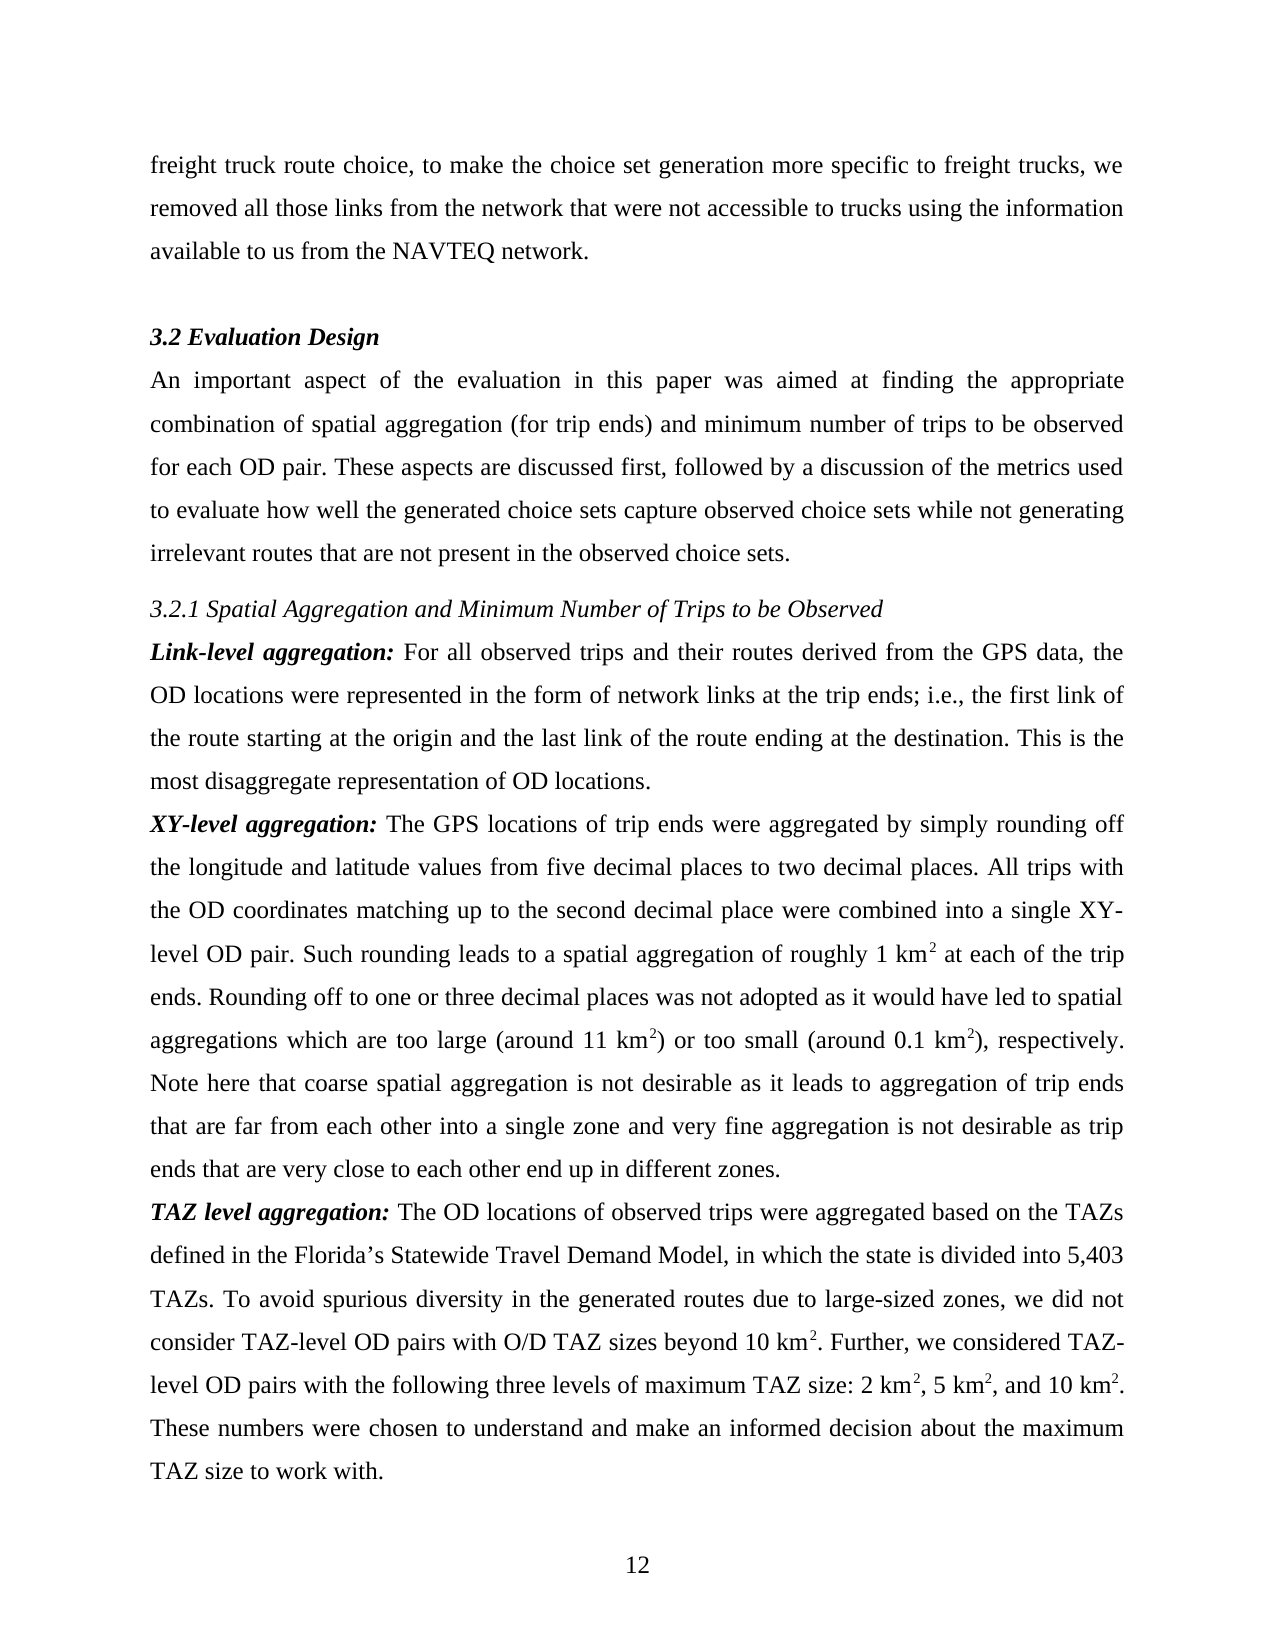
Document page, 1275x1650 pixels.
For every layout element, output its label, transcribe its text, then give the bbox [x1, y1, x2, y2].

text 3.2.1 Spatial Aggregation and Minimum Number of Trips to be Observed [150, 594, 1125, 622]
text TAZ level aggregation: The OD locations of observed trips were aggregated based on the TAZs defined in the Florida’s Statewide Travel Demand Model, in which the state is divided into 5,403 TAZs. To avoid spurious diversity in the generated routes due to large-sized zones, we did not consider TAZ-level OD pairs with O/D TAZ sizes beyond 10 km2. Further, we considered TAZ-level OD pairs with the following three levels of maximum TAZ size: 2 km2, 5 km2, and 10 km2. These numbers were chosen to understand and make an informed decision about the maximum TAZ size to work with. [150, 1197, 1125, 1485]
text An important aspect of the evaluation in this paper was aimed at finding the appropriate combination of spatial aggregation (for trip ends) and minimum number of trips to be observed for each OD pair. These aspects are discussed first, followed by a discussion of the metrics used to evaluate how well the generated choice sets capture observed choice sets while not generating irrelevant routes that are not present in the observed choice sets. [150, 366, 1125, 567]
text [150, 150, 1125, 265]
text XY-level aggregation: The GPS locations of trip ends were aggregated by simply rounding off the longitude and latitude values from five decimal places to two decimal places. All trips with the OD coordinates matching up to the second decimal place were combined into a single XY-level OD pair. Such rounding leads to a spatial aggregation of roughly 1 km2 at each of the trip ends. Rounding off to one or three decimal places was not adopted as it would have led to spatial aggregations which are too large (around 11 km2) or too small (around 0.1 km2), respectively. Note here that coarse spatial aggregation is not desirable as it leads to aggregation of trip ends that are far from each other into a single zone and very fine aggregation is not desirable as trip ends that are very close to each other end up in different zones. [150, 809, 1125, 1183]
text 3.2 Evaluation Design [150, 322, 1125, 351]
text Link-level aggregation: For all observed trips and their routes derived from the GPS data, the OD locations were represented in the form of network links at the trip ends; i.e., the first link of the route starting at the origin and the last link of the route ending at the destination. This is the most disaggregate representation of OD locations. [150, 637, 1125, 795]
